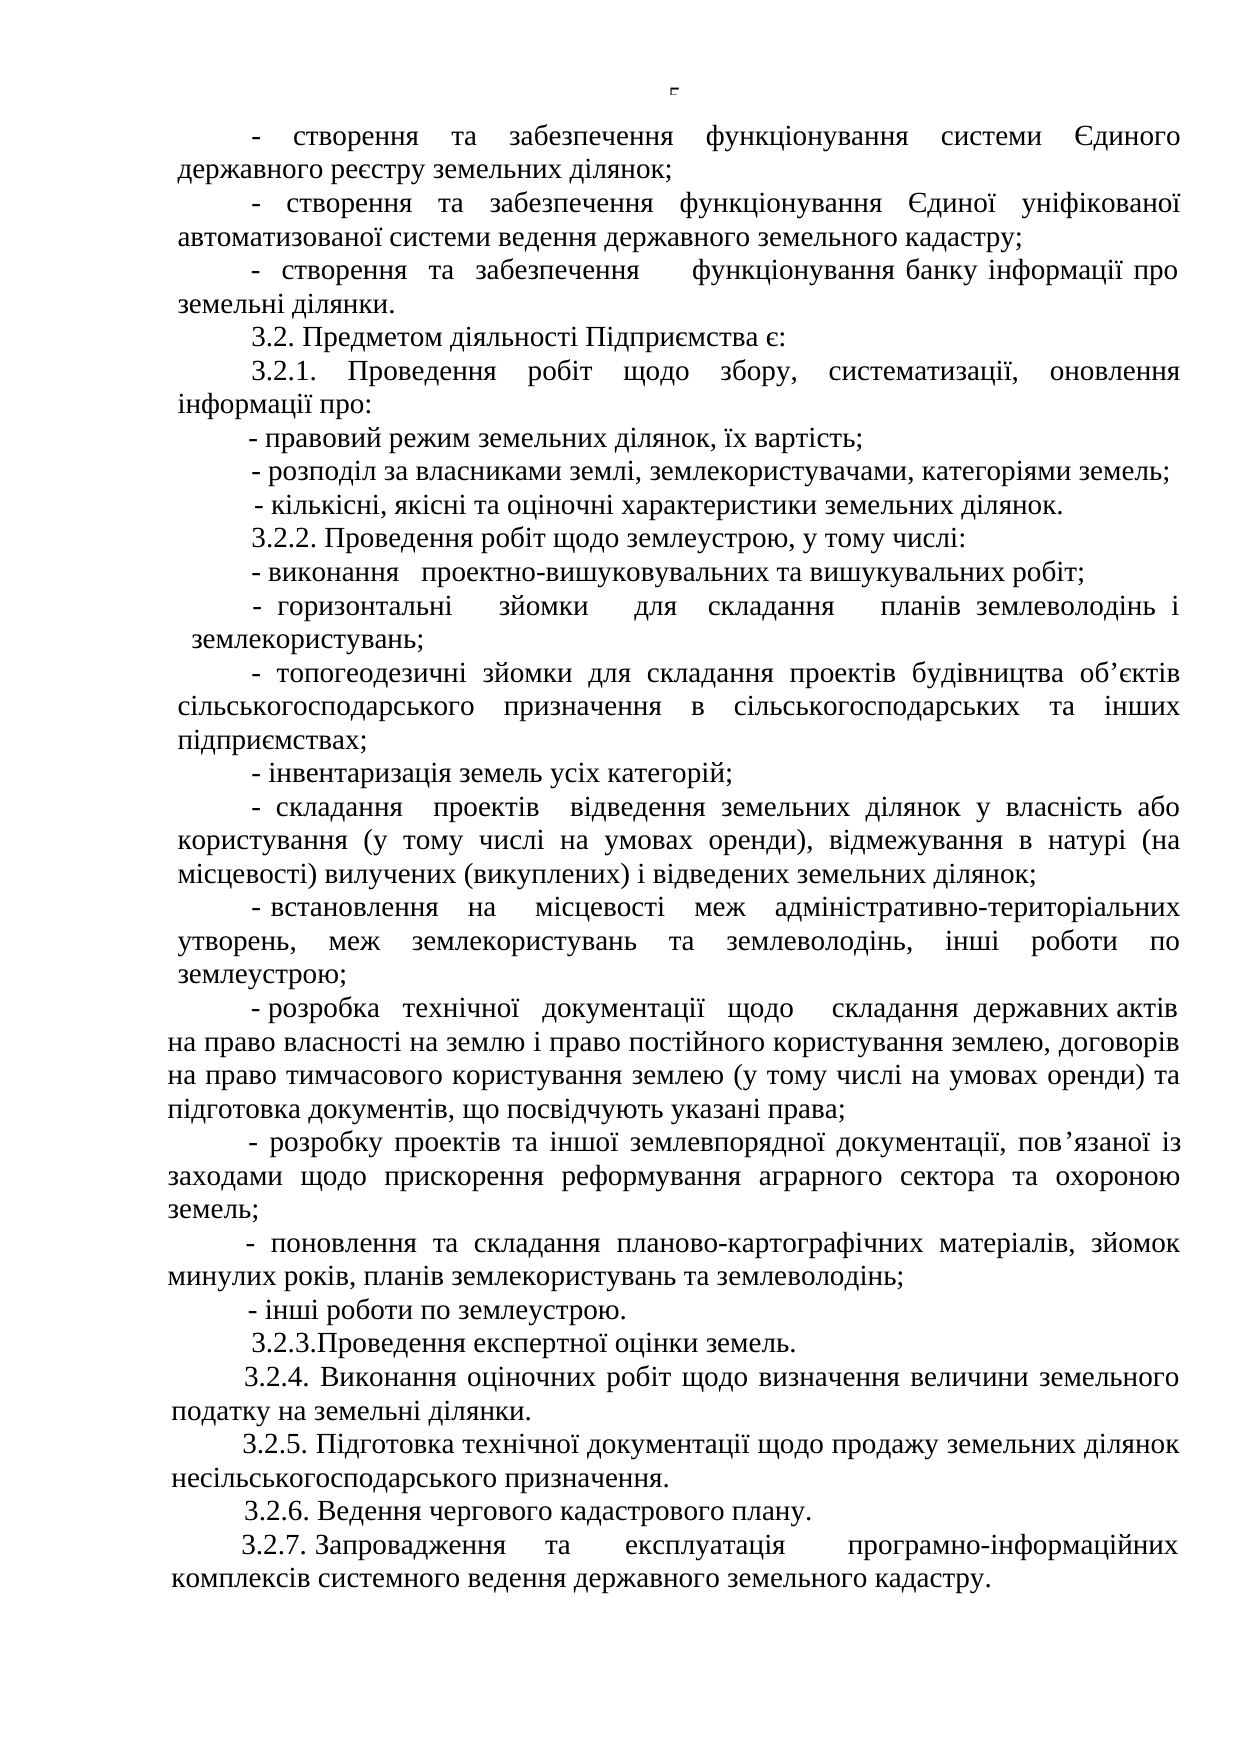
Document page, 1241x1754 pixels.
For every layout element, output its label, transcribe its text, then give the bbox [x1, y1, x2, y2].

list - правовий режим земельних ділянок, їх вартість; [248, 420, 1181, 453]
list - розробку проектів та іншої землевпорядної документації, пов’язаної із заходами щодо прискорення реформування аграрного сектора та охороною земель; [167, 1124, 1181, 1225]
list 3.2.7. Запровадження та експлуатація програмно-інформаційних комплексів системного ведення державного земельного кадастру. [171, 1527, 1181, 1594]
list - горизонтальні зйомки для складання планів землеволодінь і землекористувань; [191, 588, 1181, 655]
text 3.2. Предметом діяльності Підприємства є: [177, 319, 1181, 353]
list - встановлення на місцевості меж адміністративно-територіальних утворень, меж землекористувань та землеволодінь, інші роботи по землеустрою; [177, 889, 1181, 990]
text - розподіл за власниками землі, землекористувачами, категоріями земель; [251, 453, 1181, 487]
text - створення та забезпечення функціонування банку інформації про земельні ділянки. [177, 252, 1181, 319]
list - поновлення та складання планово-картографічних матеріалів, зйомок минулих років, планів землекористувань та землеволодінь; [167, 1225, 1181, 1292]
text - створення та забезпечення функціонування Єдиної уніфікованої автоматизованої системи ведення державного земельного кадастру; [177, 185, 1181, 252]
list - інші роботи по землеустрою. [167, 1292, 1181, 1326]
text 3.2.2. Проведення робіт щодо землеустрою, у тому числі: [177, 521, 1181, 554]
list 3.2.3.Проведення експертної оцінки земель. [177, 1326, 1181, 1359]
text - створення та забезпечення функціонування системи Єдиного державного реєстру земельних ділянок; [177, 118, 1181, 185]
list - інвентаризація земель усіх категорій; [215, 755, 1181, 789]
list - топогеодезичні зйомки для складання проектів будівництва об’єктів сільськогосподарського призначення в сільськогосподарських та інших підприємствах; [177, 655, 1181, 755]
list 3.2.6. Ведення чергового кадастрового плану. [215, 1493, 1181, 1527]
text 3.2.1. Проведення робіт щодо збору, систематизації, оновлення інформації про: [177, 353, 1181, 420]
list - розробка технічної документації щодо складання державних актів на право власності на землю і право постійного користування землею, договорів на право тимчасового користування землею (у тому числі на умовах оренди) та підготовка документів, що посвідчують указані права; [167, 990, 1181, 1124]
list - виконання проектно-вишуковувальних та вишукувальних робіт; [177, 554, 1181, 588]
list 3.2.4. Виконання оціночних робіт щодо визначення величини земельного податку на земельні ділянки. [171, 1359, 1181, 1426]
list - кількісні, якісні та оціночні характеристики земельних ділянок. [254, 487, 1181, 521]
list - складання проектів відведення земельних ділянок у власність або користування (у тому числі на умовах оренди), відмежування в натурі (на місцевості) вилучених (викуплених) і відведених земельних ділянок; [177, 789, 1181, 889]
list 3.2.5. Підготовка технічної документації щодо продажу земельних ділянок несільськогосподарського призначення. [171, 1426, 1181, 1493]
